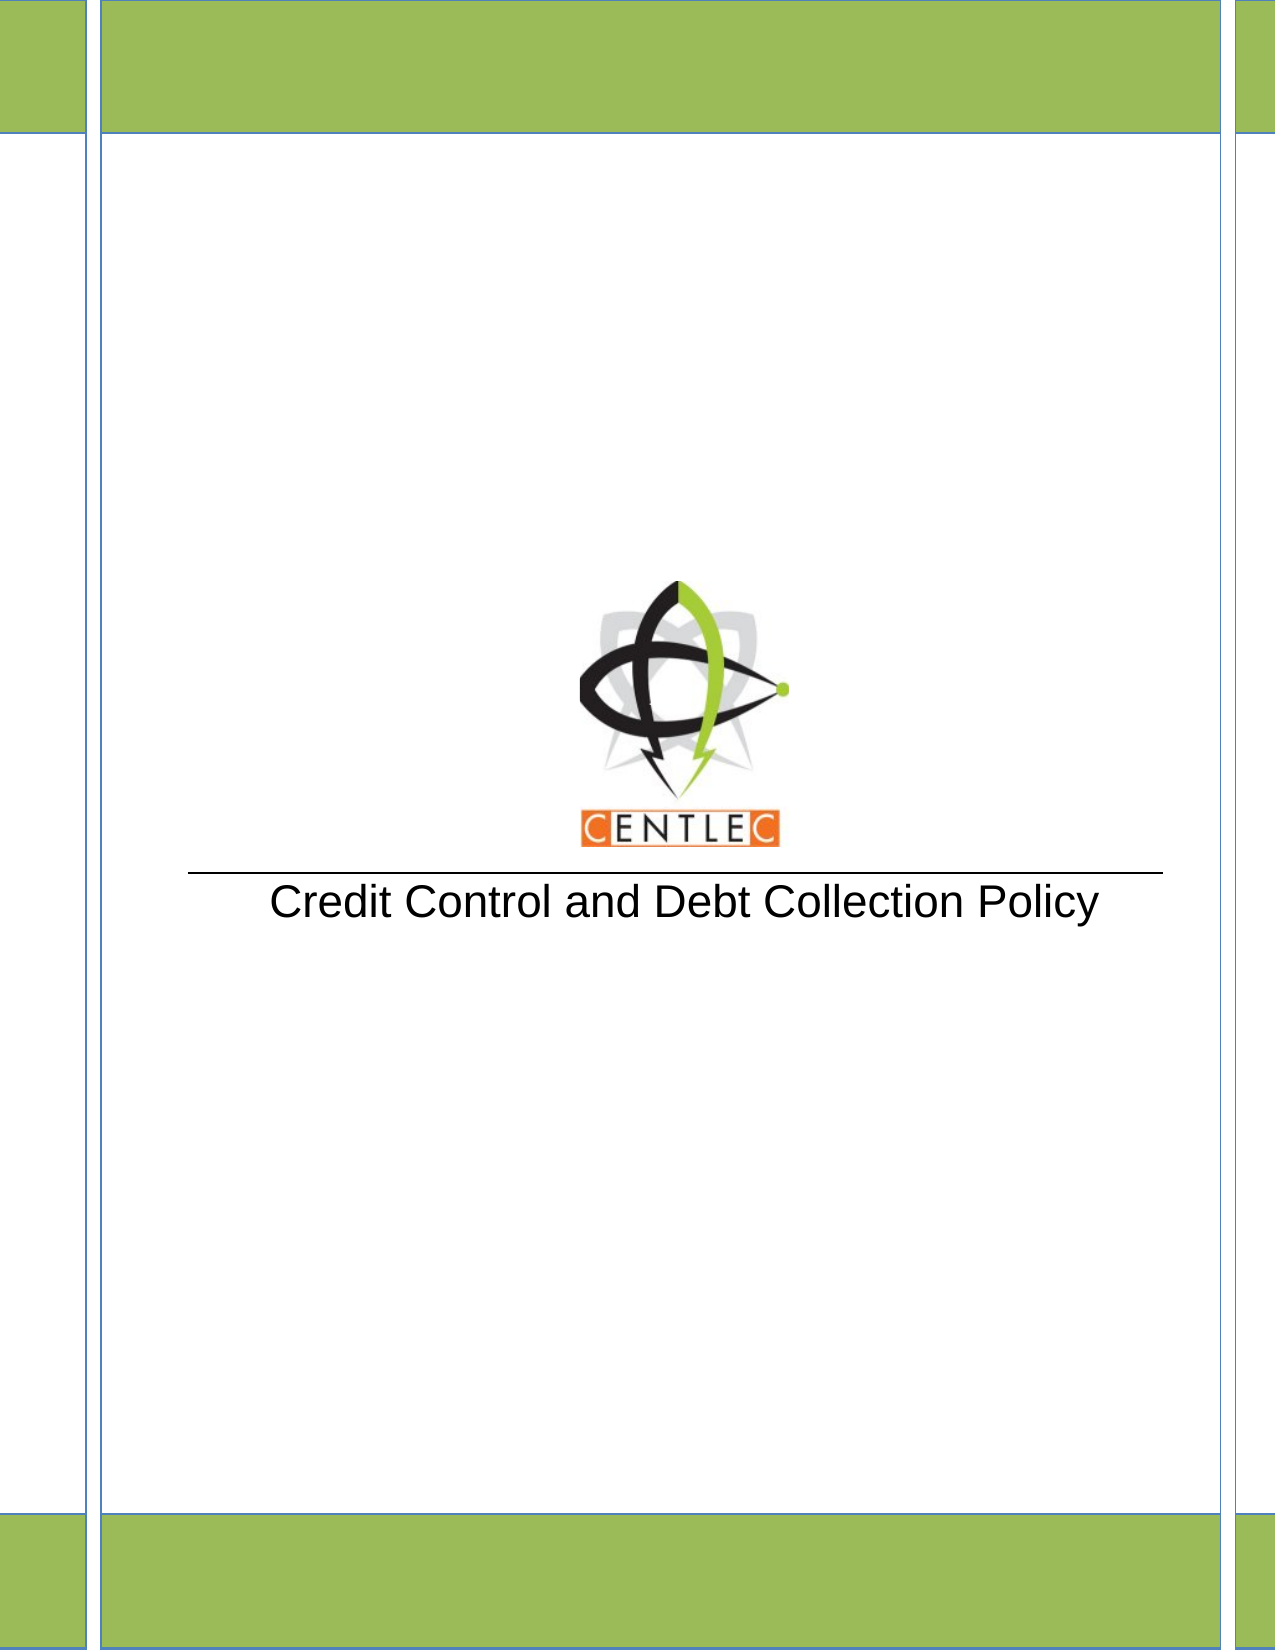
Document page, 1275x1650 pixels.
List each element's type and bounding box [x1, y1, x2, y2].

picture [579, 581, 789, 847]
